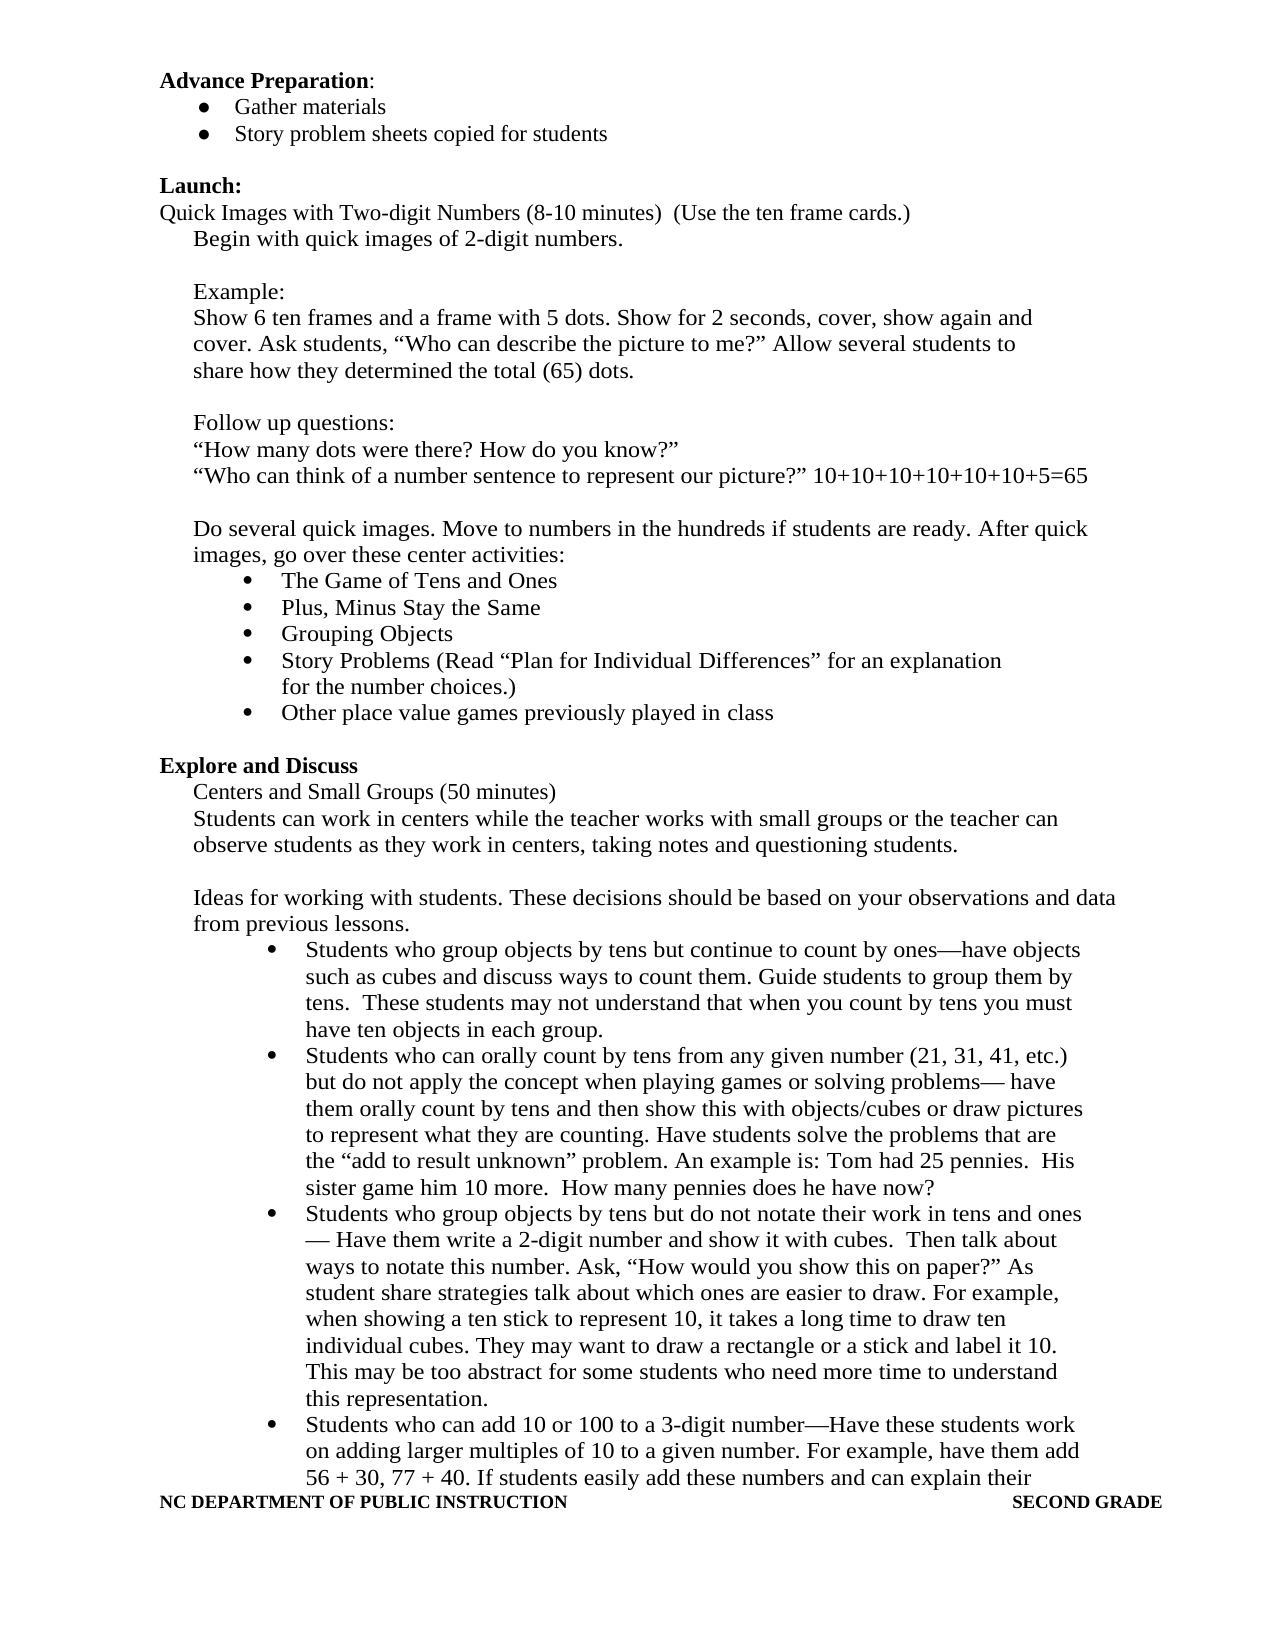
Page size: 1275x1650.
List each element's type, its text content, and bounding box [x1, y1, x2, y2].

list Gather materials [197, 93, 1134, 119]
list Plus, Minus Stay the Same [244, 594, 1134, 620]
text Quick Images with Two-digit Numbers (8-10 minutes) (Use the ten frame cards.) [159, 199, 1134, 225]
text Do several quick images. Move to numbers in the hundreds if students are ready. After quick images, go over these center activities: [193, 515, 1114, 568]
list Story Problems (Read “Plan for Individual Differences” for an explanation for the number choices.) [244, 647, 1016, 699]
text Centers and Small Groups (50 minutes) [159, 778, 1134, 805]
list Grouping Objects [244, 620, 1134, 647]
text Ideas for working with students. These decisions should be based on your observations and data from previous lessons. [193, 884, 1134, 937]
text Follow up questions: [193, 409, 1134, 436]
text Launch: [159, 172, 1134, 199]
list The Game of Tens and Ones [244, 568, 1134, 594]
list Students who group objects by tens but do not notate their work in tens and ones— Have them write a 2-digit number and show it with cubes. Then talk about ways to notate this number. Ask, “How would you show this on paper?” As student share strategies talk about which ones are easier to draw. For example, when showing a ten stick to represent 10, it takes a long time to draw ten individual cubes. They may want to draw a rectangle or a stick and label it 10. This may be too abstract for some students who need more time to understand this representation. [268, 1200, 1082, 1411]
text Explore and Discuss [159, 752, 1134, 778]
list Students who group objects by tens but continue to count by ones—have objects such as cubes and discuss ways to count them. Guide students to group them by tens. These students may not understand that when you count by tens you must have ten objects in each group. [268, 937, 1094, 1042]
text Example: [193, 278, 1134, 304]
text Show 6 ten frames and a frame with 5 dots. Show for 2 seconds, cover, show again and cover. Ask students, “Who can describe the picture to me?” Allow several students to share how they determined the total (65) dots. [193, 304, 1044, 383]
list Other place value games previously played in class [244, 699, 1134, 726]
text “How many dots were there? How do you know?” [193, 436, 1134, 462]
text Students can work in centers while the teacher works with small groups or the teacher can observe students as they work in centers, taking notes and questioning students. [193, 805, 1073, 857]
list Story problem sheets copied for students [197, 119, 1134, 146]
text Begin with quick images of 2-digit numbers. [193, 225, 1073, 251]
list Students who can orally count by tens from any given number (21, 31, 41, etc.) but do not apply the concept when playing games or solving problems— have them orally count by tens and then show this with objects/cubes or draw pictures to represent what they are counting. Have students solve the problems that are the “add to result unknown” problem. An example is: Tom had 25 pennies. His sister game him 10 more. How many pennies does he have now? [268, 1042, 1089, 1200]
text Advance Preparation: [159, 67, 1134, 93]
text “Who can think of a number sentence to represent our picture?” 10+10+10+10+10+10+5=65 [193, 462, 1134, 488]
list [268, 1411, 1093, 1490]
